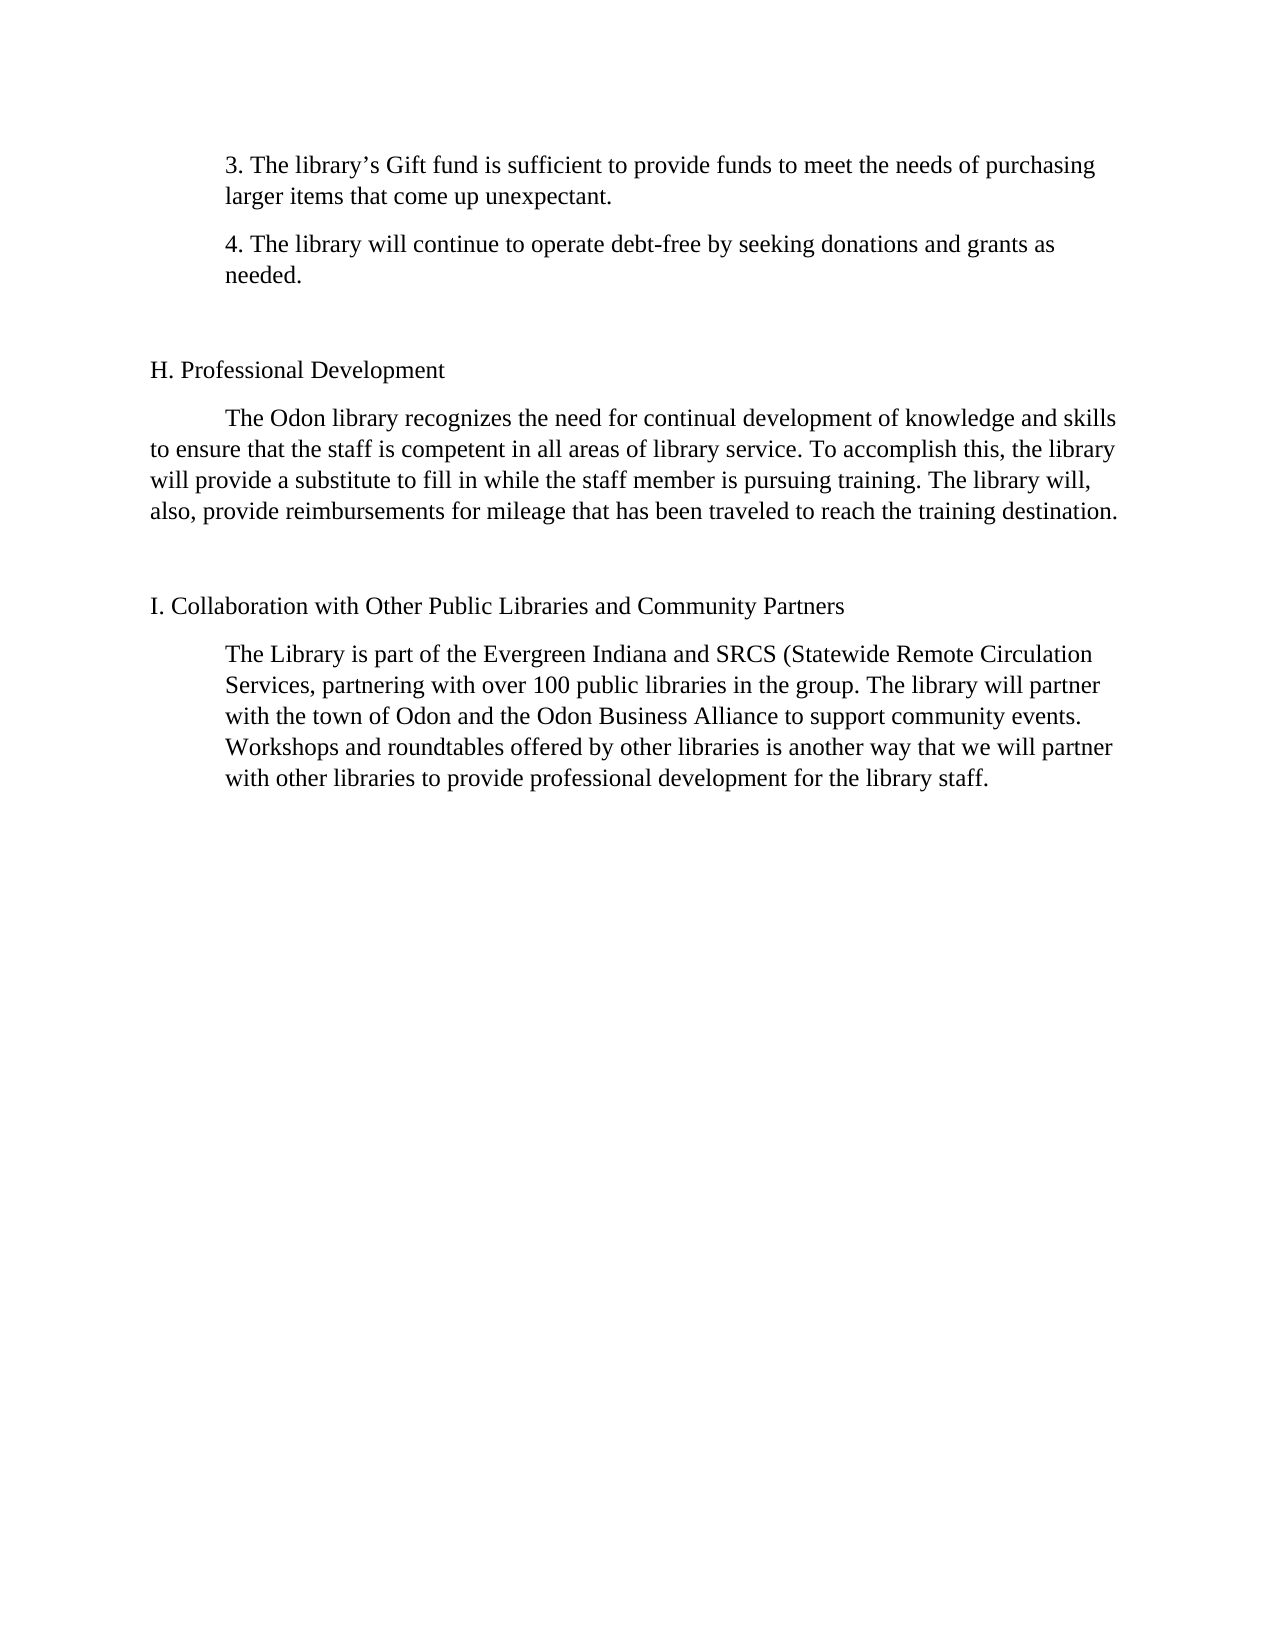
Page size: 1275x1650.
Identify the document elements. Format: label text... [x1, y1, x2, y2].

text H. Professional Development [150, 355, 1125, 384]
text I. Collaboration with Other Public Libraries and Community Partners [150, 591, 1125, 620]
text 3. The library’s Gift fund is sufficient to provide funds to meet the needs of purchasing larger items that come up unexpectant. [225, 150, 1125, 210]
text The Library is part of the Evergreen Indiana and SRCS (Statewide Remote Circulation Services, partnering with over 100 public libraries in the group. The library will partner with the town of Odon and the Odon Business Alliance to support community events. Workshops and roundtables offered by other libraries is another way that we will partner with other libraries to provide professional development for the library staff. [225, 639, 1125, 792]
text The Odon library recognizes the need for continual development of knowledge and skills to ensure that the staff is competent in all areas of library service. To accomplish this, the library will provide a substitute to fill in while the staff member is pursuing training. The library will, also, provide reimbursements for mileage that has been traveled to reach the training destination. [150, 403, 1125, 525]
text 4. The library will continue to operate debt-free by seeking donations and grants as needed. [225, 229, 1125, 288]
